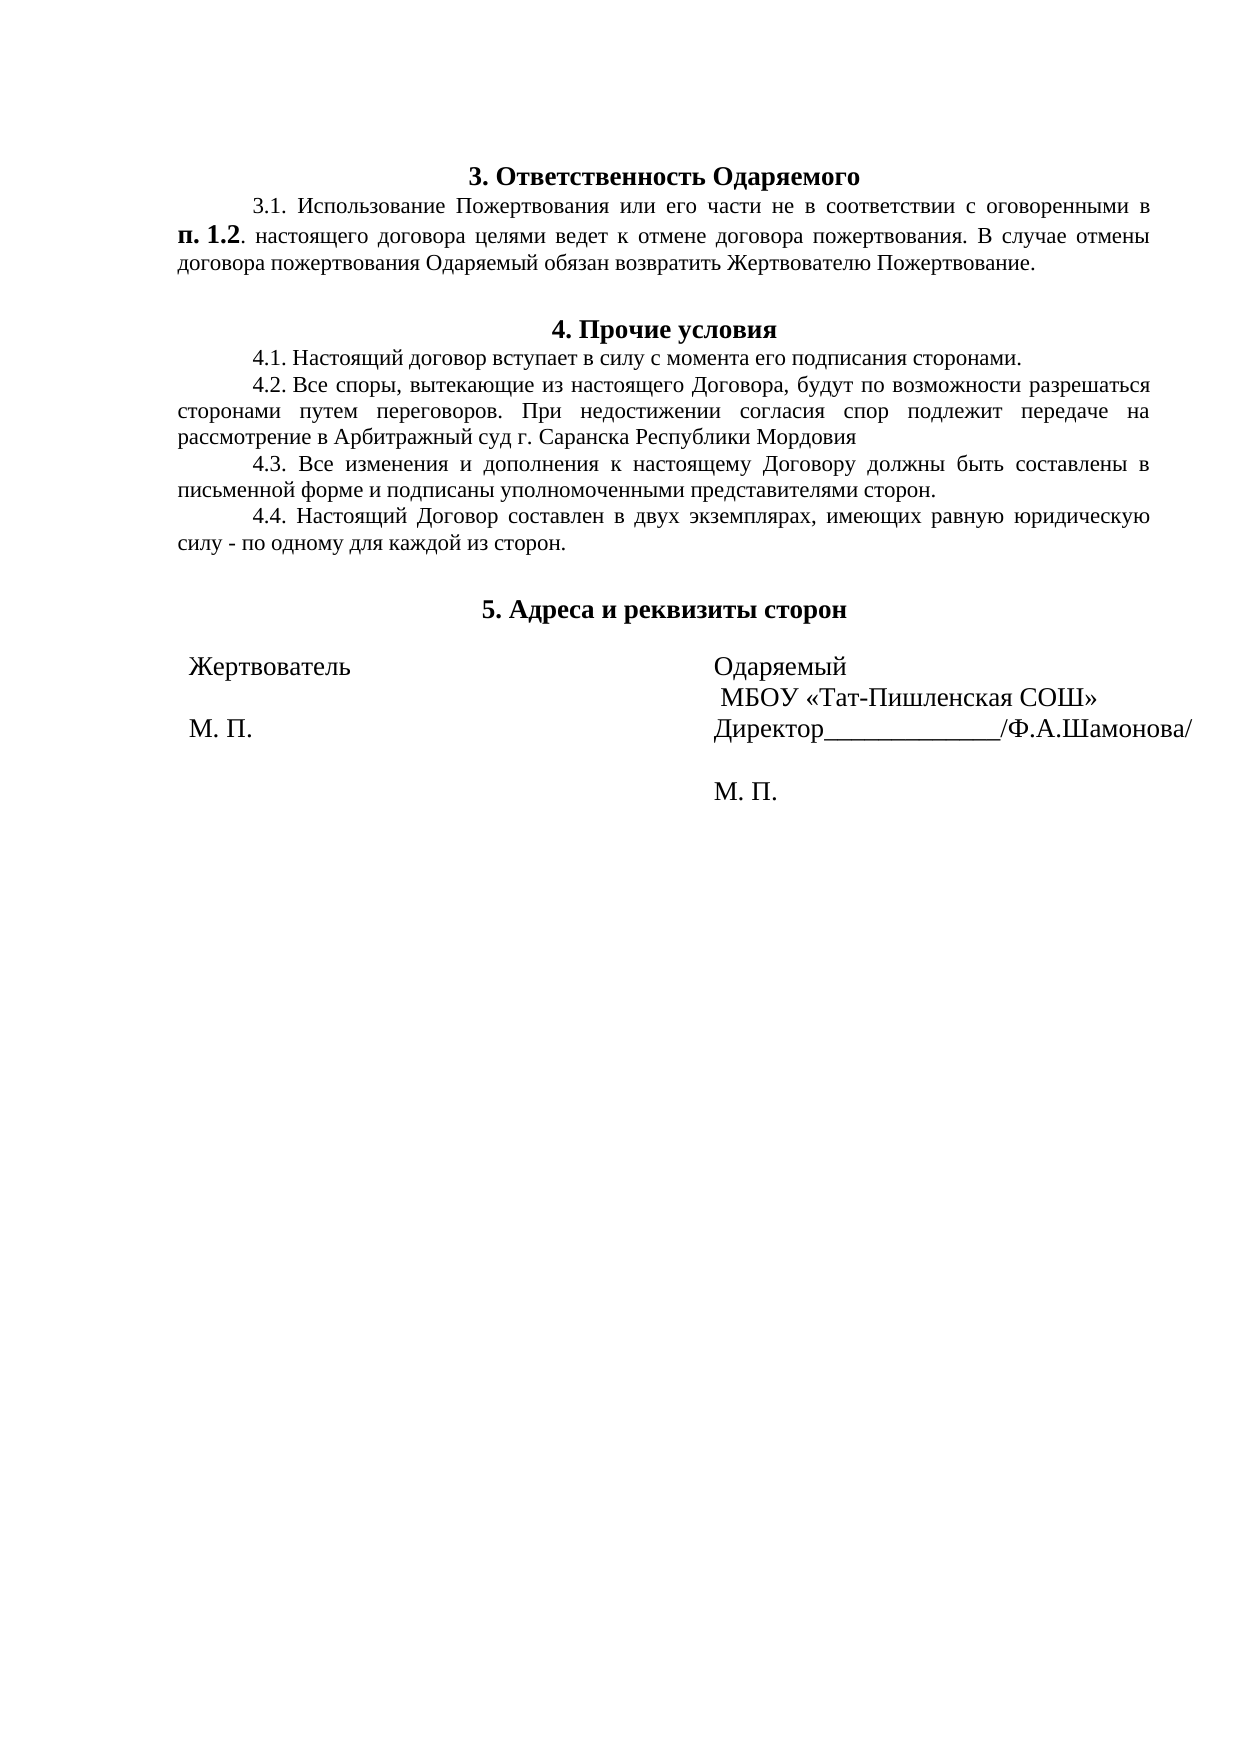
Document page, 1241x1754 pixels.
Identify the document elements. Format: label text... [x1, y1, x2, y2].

text 4.4. Настоящий Договор составлен в двух экземплярах, имеющих равную юридическую силу - по одному для каждой из сторон. [177, 502, 1152, 555]
table_header Жертвователь М. П. [177, 650, 702, 806]
text 4.1. Настоящий договор вступает в силу с момента его подписания сторонами. [177, 344, 1152, 371]
text 4.3. Все изменения и дополнения к настоящему Договору должны быть составлены в письменной форме и подписаны уполномоченными представителями сторон. [177, 450, 1152, 502]
subtitle 5. Адреса и реквизиты сторон [177, 593, 1152, 624]
subtitle 3. Ответственность Одаряемого [177, 161, 1152, 192]
subtitle 4. Прочие условия [177, 313, 1152, 344]
table_header Одаряемый МБОУ «Тат-Пишленская СОШ» Директор_____________/Ф.А.Шамонова/ М. П. [702, 650, 1227, 806]
text 3.1. Использование Пожертвования или его части не в соответствии с оговоренными в п. 1.2. настоящего договора целями ведет к отмене договора пожертвования. В случае отмены договора пожертвования Одаряемый обязан возвратить Жертвователю Пожертвование. [177, 192, 1152, 276]
text 4.2. Все споры, вытекающие из настоящего Договора, будут по возможности разрешаться сторонами путем переговоров. При недостижении согласия спор подлежит передаче на рассмотрение в Арбитражный суд г. Саранска Республики Мордовия [177, 371, 1152, 450]
